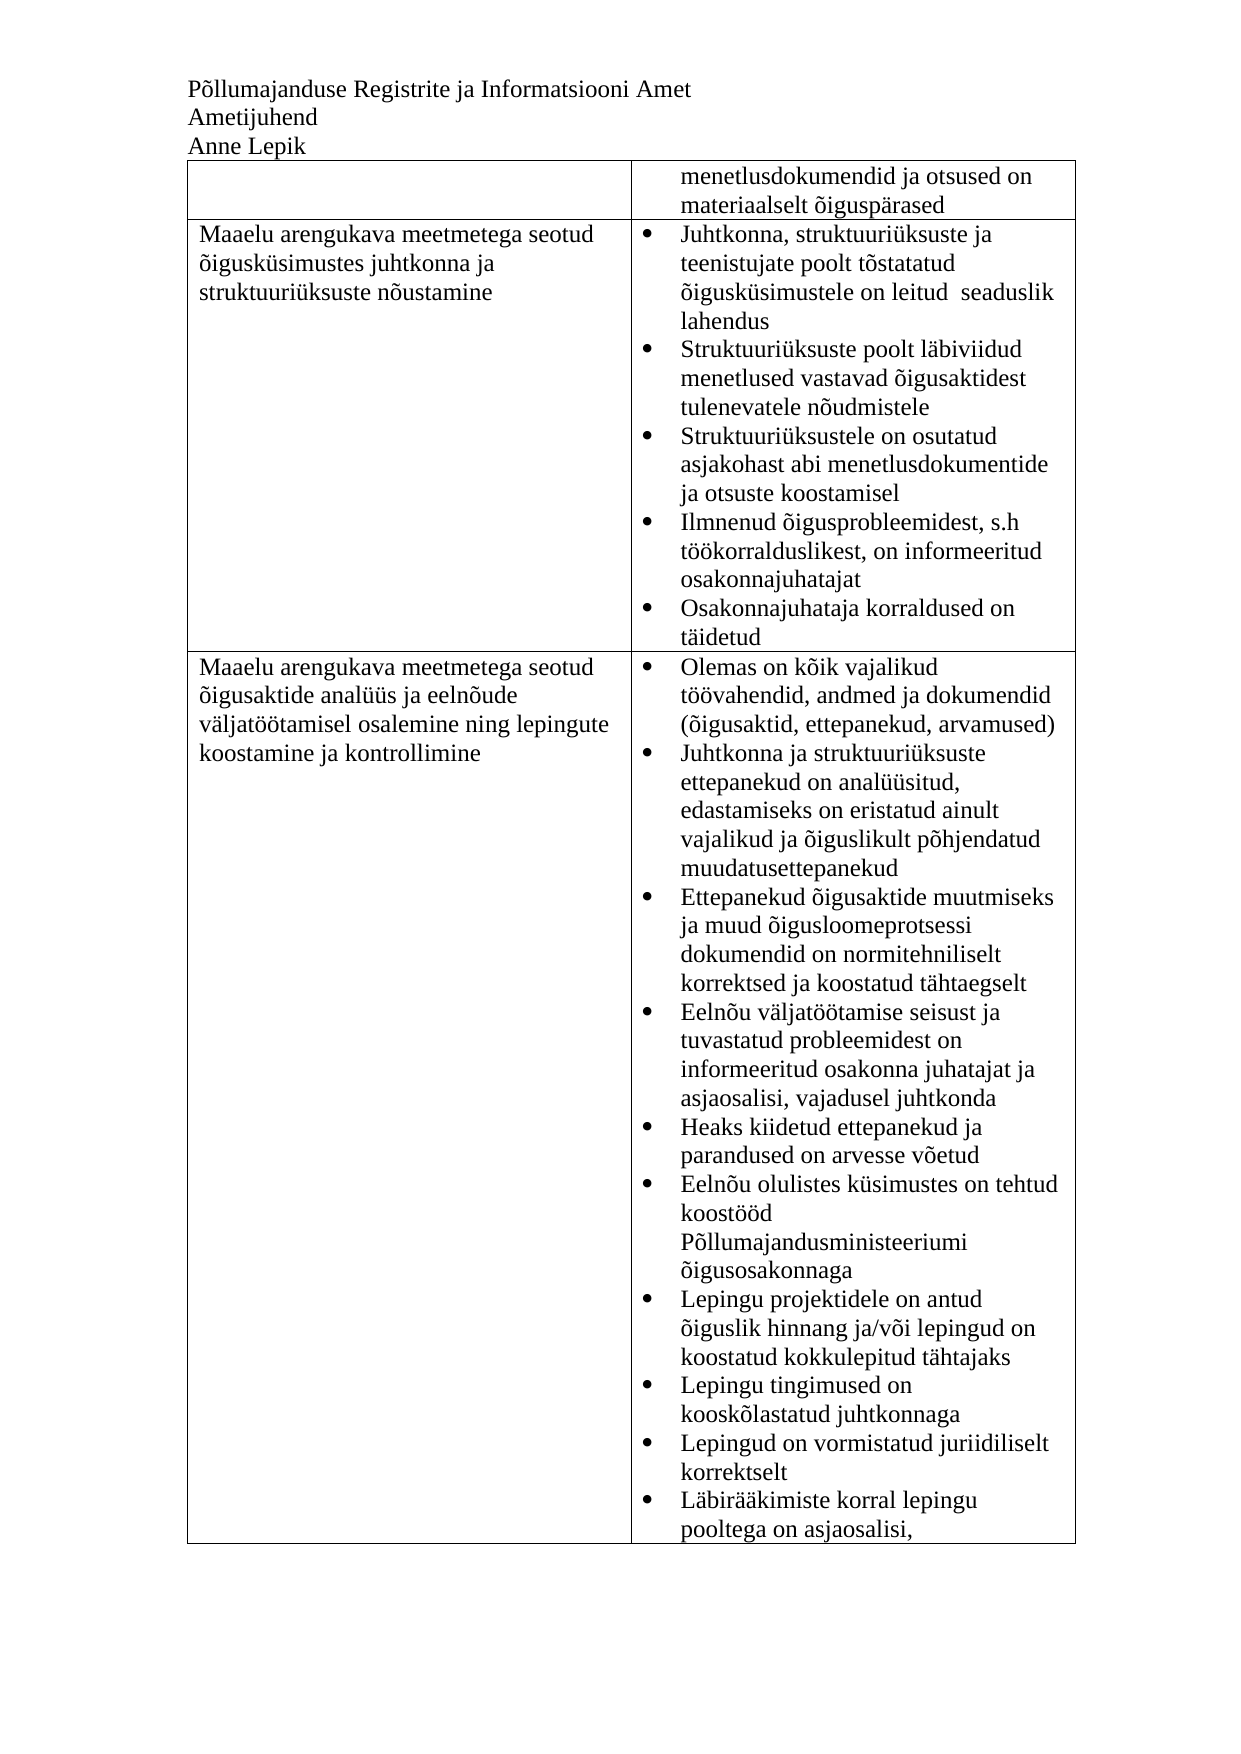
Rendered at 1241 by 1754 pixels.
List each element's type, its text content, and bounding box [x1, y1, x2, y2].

table_cell Juhtkonna, struktuuriüksuste ja teenistujate poolt tõstatatud õigusküsimustele on leitud seaduslik lahendus Struktuuriüksuste poolt läbiviidud menetlused vastavad õigusaktidest tulenevatele nõudmistele Struktuuriüksustele on osutatud asjakohast abi menetlusdokumentide ja otsuste koostamisel Ilmnenud õigusprobleemidest, s.h töökorralduslikest, on informeeritud osakonnajuhatajat Osakonnajuhataja korraldused on täidetud [632, 220, 1075, 651]
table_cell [632, 652, 1075, 1543]
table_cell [188, 652, 631, 1543]
table_cell Maaelu arengukava meetmetega seotud õigusküsimustes juhtkonna ja struktuuriüksuste nõustamine [188, 220, 631, 651]
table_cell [632, 161, 1075, 218]
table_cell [188, 161, 631, 218]
